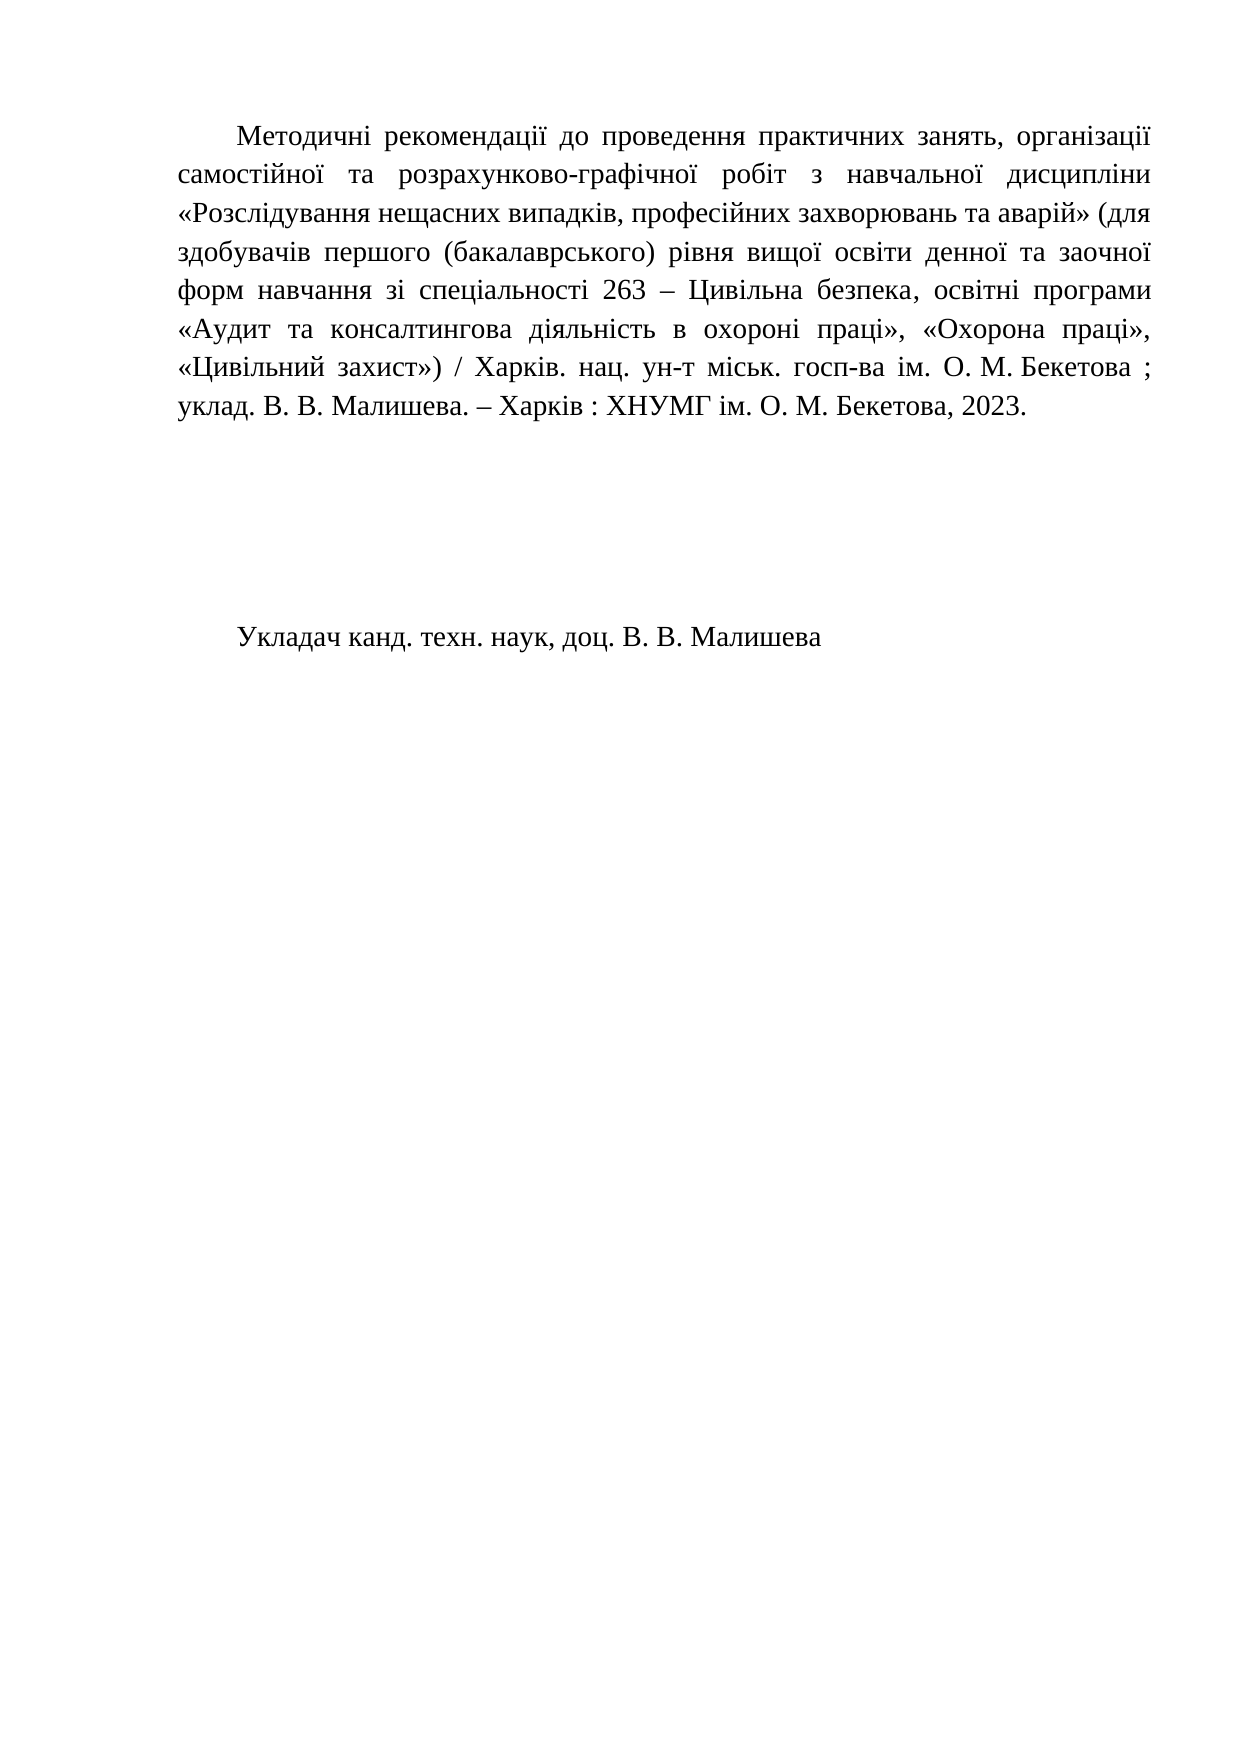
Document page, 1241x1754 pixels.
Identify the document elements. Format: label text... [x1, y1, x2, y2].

text Укладач канд. техн. наук, доц. В. В. Малишева [177, 619, 1152, 653]
text Методичні рекомендації до проведення практичних занять, організації самостійної та розрахунково-графічної робіт з навчальної дисципліни «Розслідування нещасних випадків, професійних захворювань та аварій» (для здобувачів першого (бакалаврського) рівня вищої освіти денної та заочної форм навчання зі спеціальності 263 – Цивільна безпека, освітні програми «Аудит та консалтингова діяльність в охороні праці», «Охорона праці», «Цивільний захист») / Харків. нац. ун-т міськ. госп-ва ім. О. М. Бекетова ; уклад. В. В. Малишева. – Харків : ХНУМГ ім. О. М. Бекетова, 2023. [177, 118, 1152, 421]
